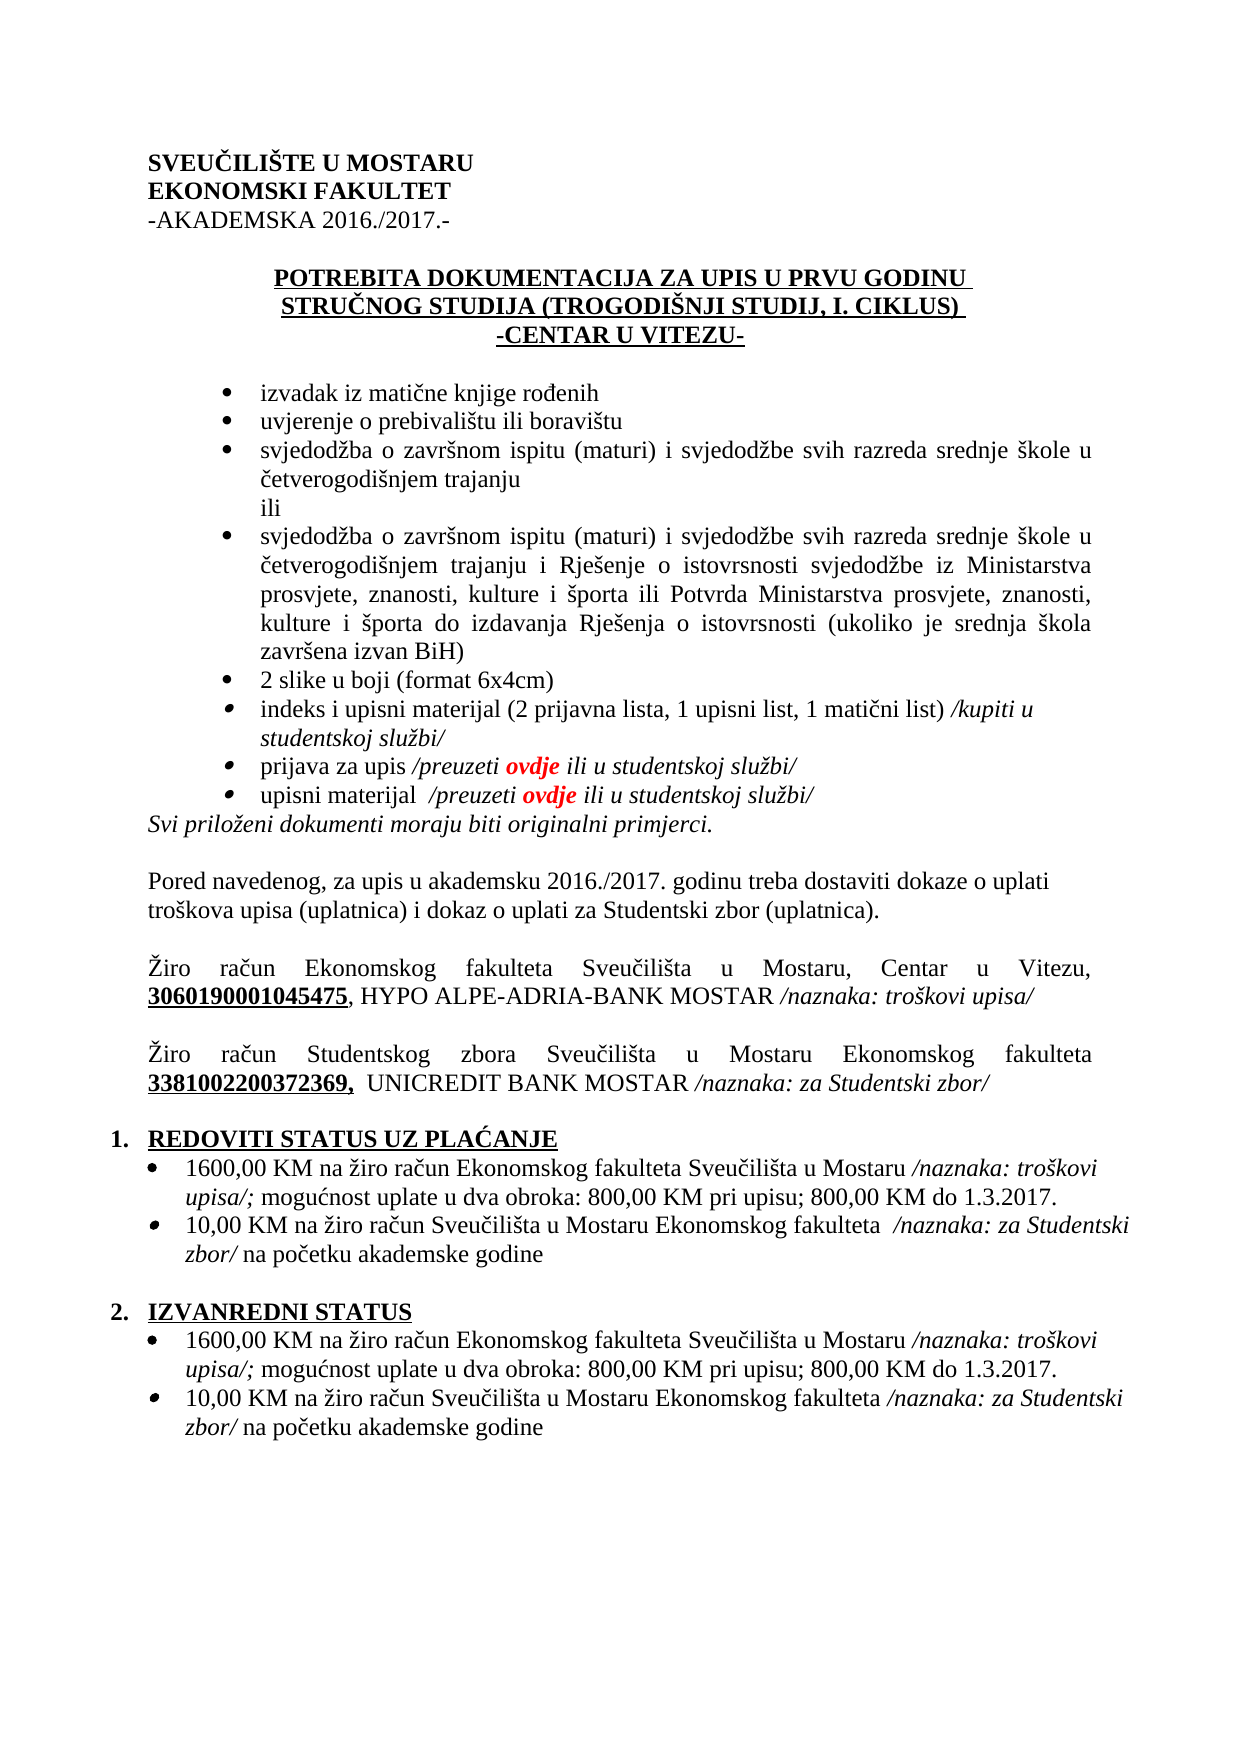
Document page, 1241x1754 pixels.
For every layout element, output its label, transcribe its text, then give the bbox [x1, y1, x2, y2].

list izvadak iz matične knjige rođenih [223, 378, 1093, 406]
text POTREBITA DOKUMENTACIJA ZA UPIS U PRVU GODINU [148, 263, 1093, 291]
text SVEUČILIŠTE U MOSTARU [148, 148, 1093, 176]
list REDOVITI STATUS UZ PLAĆANJE [110, 1124, 1168, 1153]
text STRUČNOG STUDIJA (TROGODIŠNJI STUDIJ, I. CIKLUS) [148, 291, 1093, 320]
list IZVANREDNI STATUS [110, 1297, 1168, 1326]
list upisni materijal /preuzeti ovdje ili u studentskoj službi/ [223, 780, 1093, 809]
text EKONOMSKI FAKULTET [148, 176, 1093, 205]
list 10,00 KM na žiro račun Sveučilišta u Mostaru Ekonomskog fakulteta /naznaka: za Studentski zbor/ na početku akademske godine [148, 1383, 1168, 1441]
list uvjerenje o prebivalištu ili boravištu [223, 406, 1093, 435]
text -CENTAR U VITEZU- [148, 320, 1093, 349]
text Pored navedenog, za upis u akademsku 2016./2017. godinu treba dostaviti dokaze o uplati troškova upisa (uplatnica) i dokaz o uplati za Studentski zbor (uplatnica). [148, 866, 1093, 924]
list 1600,00 KM na žiro račun Ekonomskog fakulteta Sveučilišta u Mostaru /naznaka: troškovi upisa/; mogućnost uplate u dva obroka: 800,00 KM pri upisu; 800,00 KM do 1.3.2017. [148, 1326, 1168, 1383]
text Svi priloženi dokumenti moraju biti originalni primjerci. [148, 809, 1093, 838]
text Žiro račun Studentskog zbora Sveučilišta u Mostaru Ekonomskog fakulteta 3381002200372369, UNICREDIT BANK MOSTAR /naznaka: za Studentski zbor/ [148, 1039, 1093, 1096]
list 2 slike u boji (format 6x4cm) [223, 665, 1093, 694]
list svjedodžba o završnom ispitu (maturi) i svjedodžbe svih razreda srednje škole u četverogodišnjem trajanju i Rješenje o istovrsnosti svjedodžbe iz Ministarstva prosvjete, znanosti, kulture i športa ili Potvrda Ministarstva prosvjete, znanosti, kulture i športa do izdavanja Rješenja o istovrsnosti (ukoliko je srednja škola završena izvan BiH) [223, 521, 1093, 665]
list 10,00 KM na žiro račun Sveučilišta u Mostaru Ekonomskog fakulteta /naznaka: za Studentski zbor/ na početku akademske godine [148, 1211, 1168, 1268]
text -AKADEMSKA 2016./2017.- [148, 205, 1093, 234]
list 1600,00 KM na žiro račun Ekonomskog fakulteta Sveučilišta u Mostaru /naznaka: troškovi upisa/; mogućnost uplate u dva obroka: 800,00 KM pri upisu; 800,00 KM do 1.3.2017. [148, 1153, 1168, 1211]
list indeks i upisni materijal (2 prijavna lista, 1 upisni list, 1 matični list) /kupiti u studentskoj službi/ [223, 694, 1093, 751]
text Žiro račun Ekonomskog fakulteta Sveučilišta u Mostaru, Centar u Vitezu, 3060190001045475, HYPO ALPE-ADRIA-BANK MOSTAR /naznaka: troškovi upisa/ [148, 953, 1093, 1010]
list svjedodžba o završnom ispitu (maturi) i svjedodžbe svih razreda srednje škole u četverogodišnjem trajanju [223, 435, 1093, 493]
text ili [260, 493, 1093, 521]
list prijava za upis /preuzeti ovdje ili u studentskoj službi/ [223, 751, 1093, 780]
